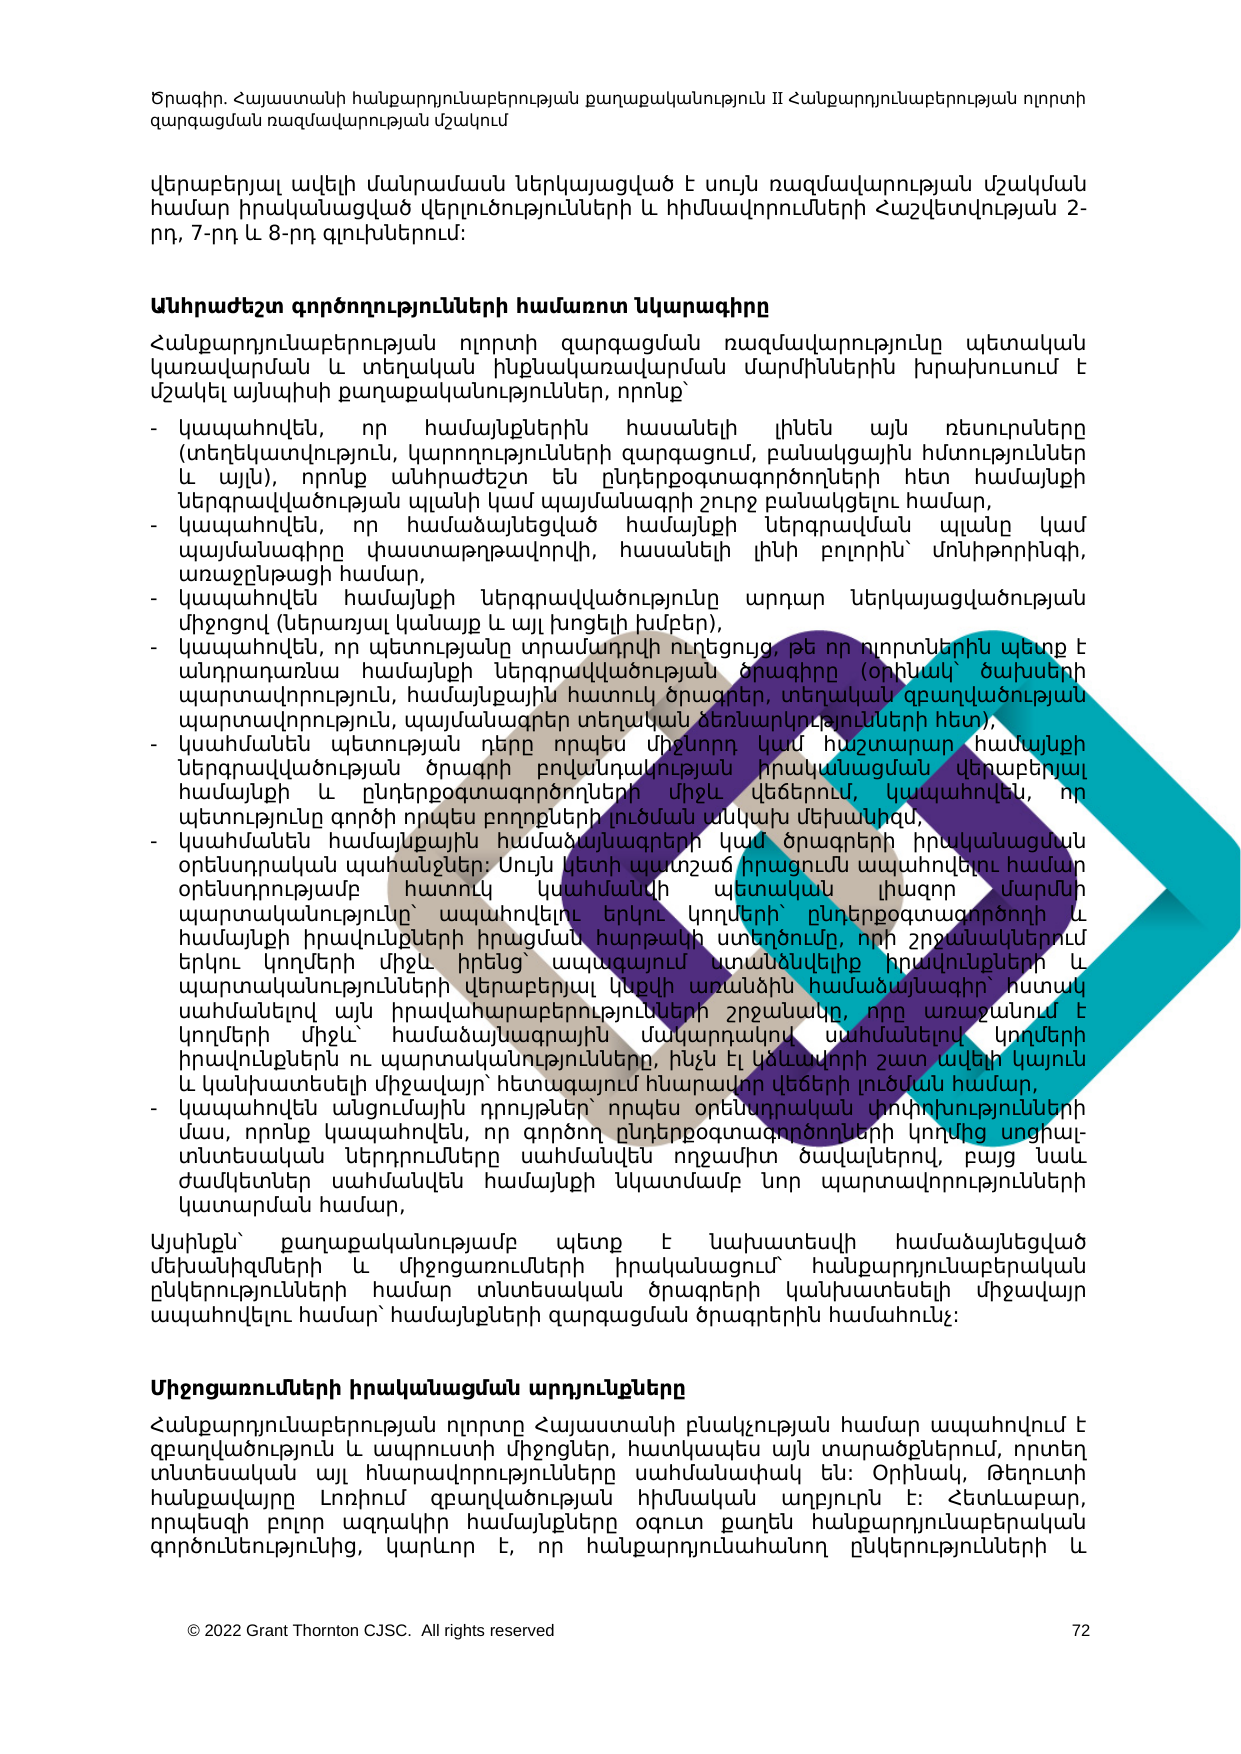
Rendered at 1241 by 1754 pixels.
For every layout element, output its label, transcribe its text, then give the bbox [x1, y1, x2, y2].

list կապահովեն, որ համաձայնեցված համայնքի ներգրավման պլանը կամ պայմանագիրը փաստաթղթավորվի, հասանելի լինի բոլորին՝ մոնիթորինգի, առաջընթացի համար, [150, 513, 1087, 586]
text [150, 1413, 1087, 1558]
list կսահմանեն պետության դերը որպես միջնորդ կամ հաշտարար համայնքի ներգրավվածության ծրագրի բովանդակության իրականացման վերաբերյալ համայնքի և ընդերքօգտագործողների միջև վեճերում, կապահովեն, որ պետությունը գործի որպես բողոքների լուծման անկախ մեխանիզմ, [150, 732, 1087, 829]
list կապահովեն, որ համայնքներին հասանելի լինեն այն ռեսուրսները (տեղեկատվություն, կարողությունների զարգացում, բանակցային հմտություններ և այլն), որոնք անհրաժեշտ են ընդերքօգտագործողների հետ համայնքի ներգրավվածության պլանի կամ պայմանագրի շուրջ բանակցելու համար, [150, 416, 1087, 513]
picture [1087, 614, 1241, 1161]
list կապահովեն, որ պետությանը տրամադրվի ուղեցույց, թե որ ոլորտներին պետք է անդրադառնա համայնքի ներգրավվածության ծրագիրը (օրինակ՝ ծախսերի պարտավորություն, համայնքային հատուկ ծրագրեր, տեղական զբաղվածության պարտավորություն, պայմանագրեր տեղական ձեռնարկությունների հետ), [150, 635, 1087, 732]
text Անհրաժեշտ գործողությունների համառոտ նկարագիրը [150, 294, 1087, 318]
text Այսինքն՝ քաղաքականությամբ պետք է նախատեսվի համաձայնեցված մեխանիզմների և միջոցառումների իրականացում՝ հանքարդյունաբերական ընկերությունների համար տնտեսական ծրագրերի կանխատեսելի միջավայր ապահովելու համար՝ համայնքների զարգացման ծրագրերին համահունչ: [150, 1230, 1087, 1327]
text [150, 172, 1087, 245]
text Միջոցառումների իրականացման արդյունքները [150, 1376, 1087, 1400]
list կապահովեն անցումային դրույթներ՝ որպես օրենսդրական փոփոխությունների մաս, որոնք կապահովեն, որ գործող ընդերքօգտագործողների կողմից սոցիալ-տնտեսական ներդրումները սահմանվեն ողջամիտ ծավալներով, բայց նաև ժամկետներ սահմանվեն համայնքի նկատմամբ նոր պարտավորությունների կատարման համար, [150, 1096, 1087, 1217]
list կապահովեն համայնքի ներգրավվածությունը արդար ներկայացվածության միջոցով (ներառյալ կանայք և այլ խոցելի խմբեր), [150, 586, 1087, 635]
text Հանքարդյունաբերության ոլորտի զարգացման ռազմավարությունը պետական կառավարման և տեղական ինքնակառավարման մարմիններին խրախուսում է մշակել այնպիսի քաղաքականություններ, որոնք՝ [150, 331, 1087, 404]
list կսահմանեն համայնքային համաձայնագրերի կամ ծրագրերի իրականացման օրենսդրական պահանջներ: Սույն կետի պատշաճ իրացումն ապահովելու համար օրենսդրությամբ հատուկ կսահմանվի պետական լիազոր մարմնի պարտականությունը՝ ապահովելու երկու կողմերի՝ ընդերքօգտագործողի և համայնքի իրավունքների իրացման հարթակի ստեղծումը, որի շրջանակներում երկու կողմերի միջև իրենց՝ ապագայում ստանձնվելիք իրավունքների և պարտականությունների վերաբերյալ կնքվի առանձին համաձայնագիր՝ հստակ սահմանելով այն իրավահարաբերությունների շրջանակը, որը առաջանում է կողմերի միջև՝ համաձայնագրային մակարդակով սահմանելով կողմերի իրավունքներն ու պարտականությունները, ինչն էլ կձևավորի շատ ավելի կայուն և կանխատեսելի միջավայր՝ հետագայում հնարավոր վեճերի լուծման համար, [150, 829, 1087, 1096]
